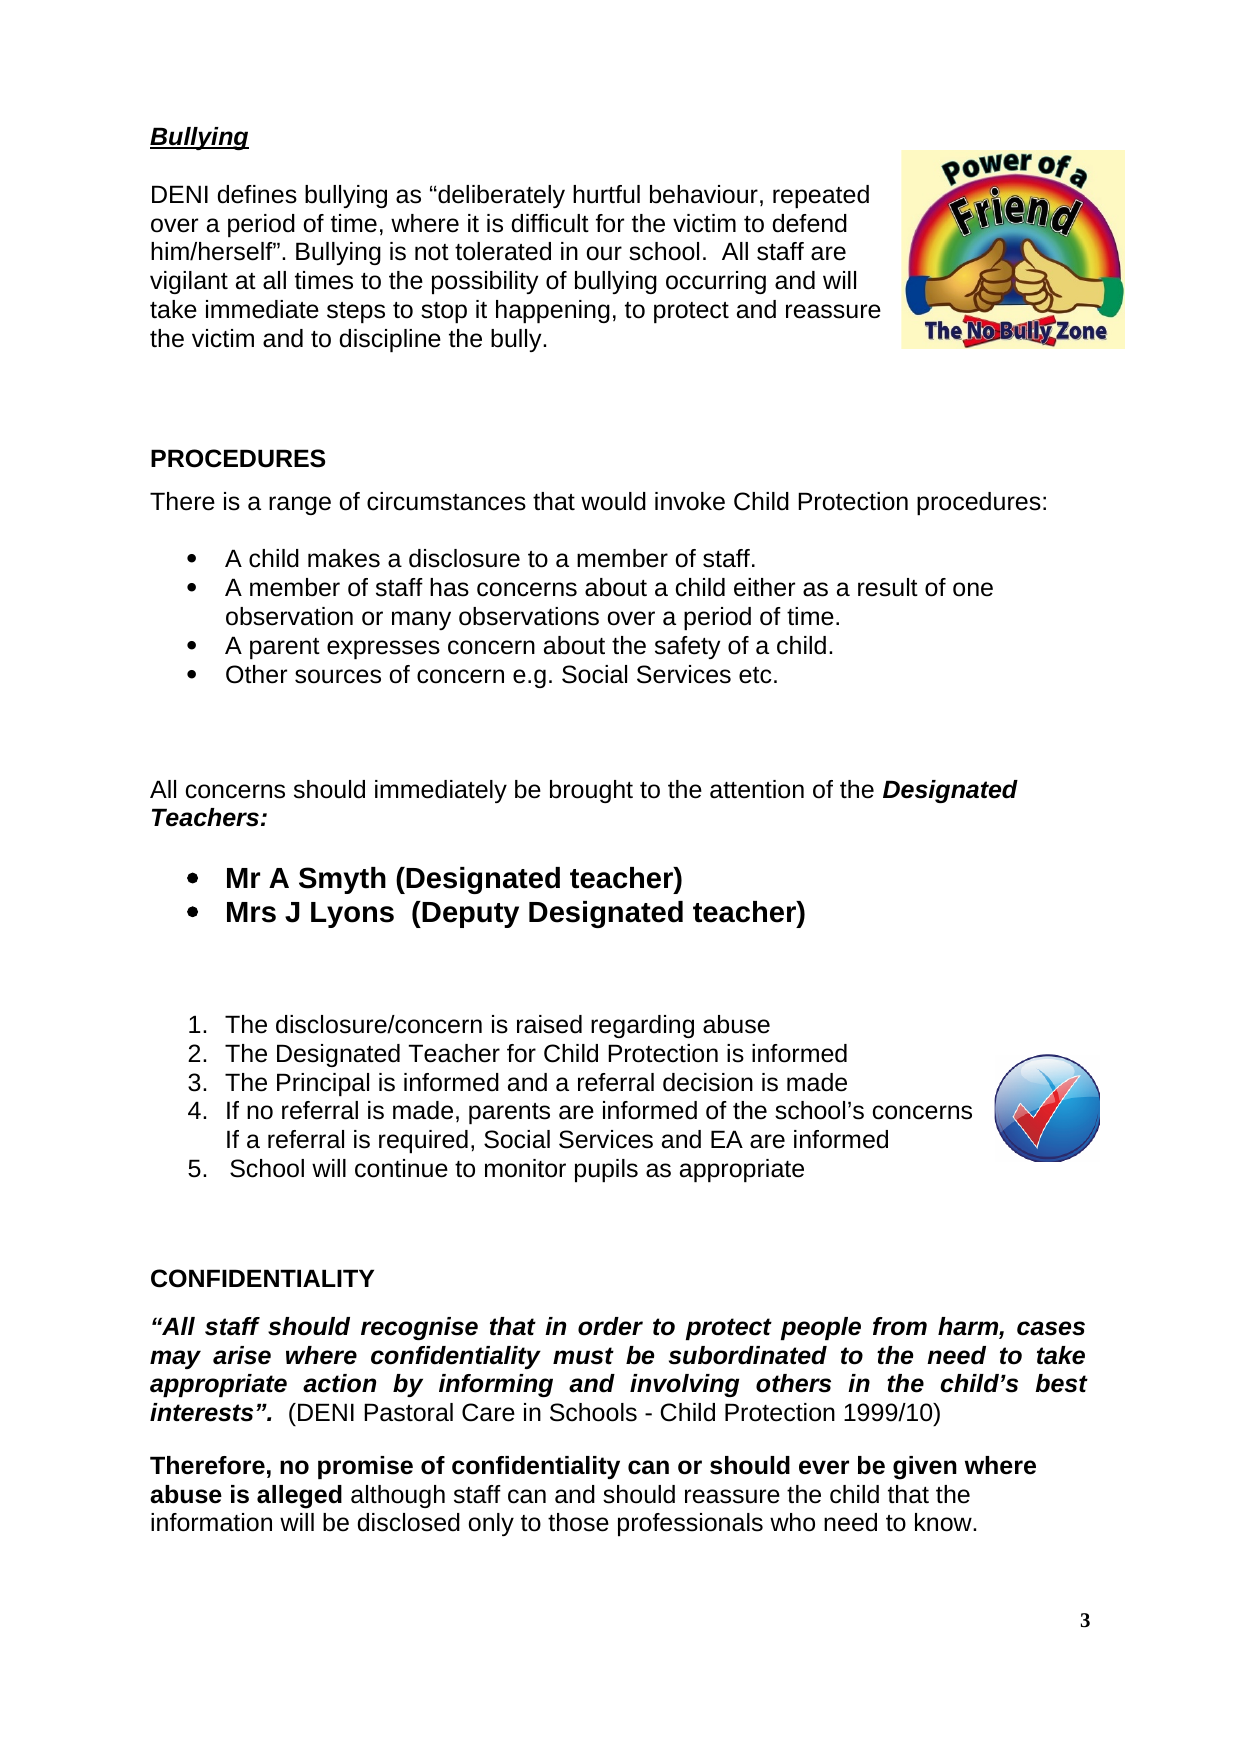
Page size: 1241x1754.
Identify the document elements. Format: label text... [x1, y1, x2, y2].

list A parent expresses concern about the safety of a child. [187, 631, 1090, 659]
list Other sources of concern e.g. Social Services etc. [187, 659, 1090, 688]
list Mr A Smyth (Designated teacher) [187, 861, 1090, 895]
text CONFIDENTIALITY [150, 1264, 1090, 1293]
picture [900, 150, 1125, 347]
picture [993, 1054, 1100, 1161]
text All concerns should immediately be brought to the attention of the Designated Teachers: [150, 775, 1090, 832]
list Mrs J Lyons (Deputy Designated teacher) [187, 895, 1090, 928]
text 5. School will continue to monitor pupils as appropriate [187, 1154, 1090, 1182]
list The disclosure/concern is raised regarding abuse [187, 1010, 1090, 1039]
list The Principal is informed and a referral decision is made [187, 1067, 993, 1096]
text “All staff should recognise that in order to protect people from harm, cases may arise where confidentiality must be subordinated to the need to take appropriate action by informing and involving others in the child’s best interests”. (DENI Pastoral Care in Schools - Child Protection 1999/10) [150, 1312, 1090, 1427]
text Bullying [150, 122, 1090, 151]
list The Designated Teacher for Child Protection is informed [187, 1039, 1090, 1067]
list A child makes a disclosure to a member of staff. [187, 544, 1090, 573]
list If no referral is made, parents are informed of the school’s concerns [187, 1096, 993, 1125]
text If a referral is required, Social Services and EA are informed [225, 1125, 993, 1154]
text DENI defines bullying as “deliberately hurtful behaviour, repeated over a period of time, where it is difficult for the victim to defend him/herself”. Bullying is not tolerated in our school. All staff are vigilant at all times to the possibility of bullying occurring and will take immediate steps to stop it happening, to protect and reassure the victim and to discipline the bully. [150, 180, 1090, 352]
text There is a range of circumstances that would invoke Child Protection procedures: [150, 487, 1090, 516]
list A member of staff has concerns about a child either as a result of one observation or many observations over a period of time. [187, 573, 1090, 631]
text Therefore, no promise of confidentiality can or should ever be given where abuse is alleged although staff can and should reassure the child that the information will be disclosed only to those professionals who need to know. [150, 1451, 1090, 1537]
text PROCEDURES [150, 444, 1090, 472]
